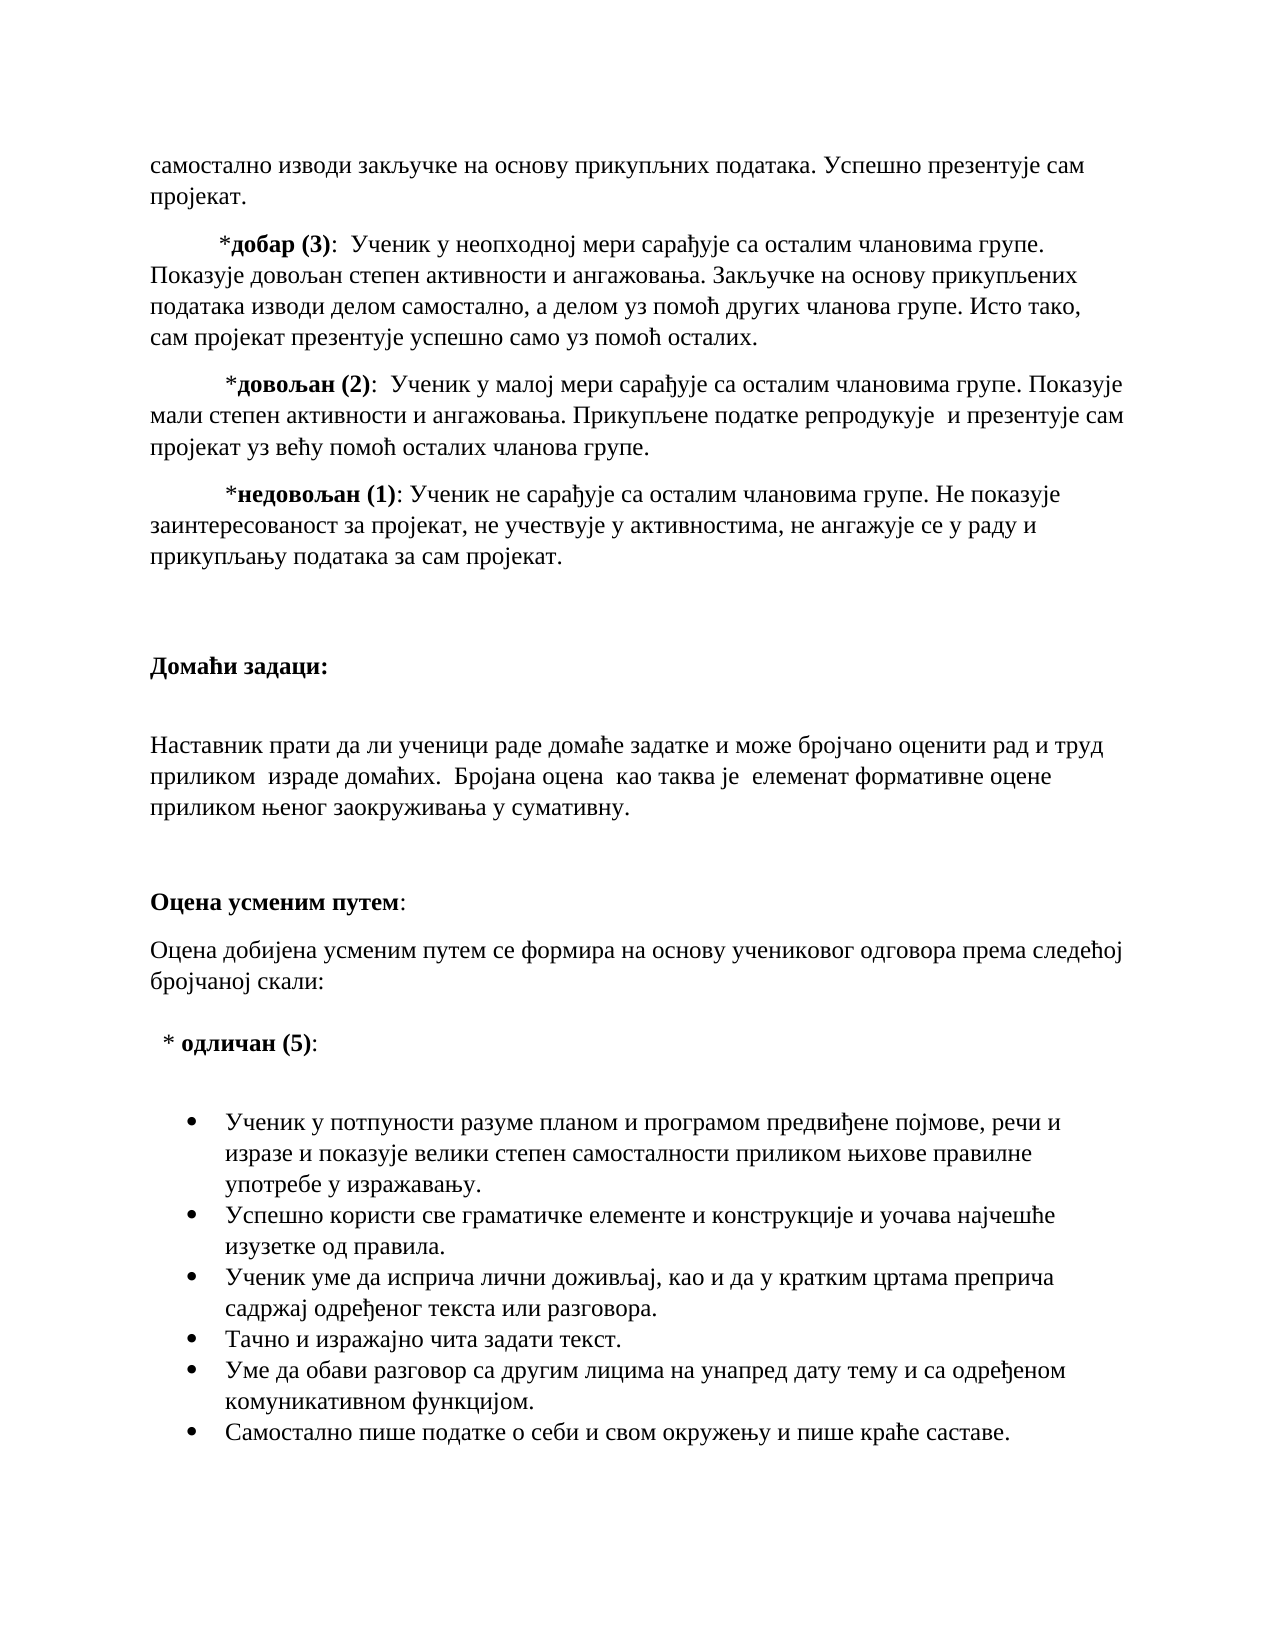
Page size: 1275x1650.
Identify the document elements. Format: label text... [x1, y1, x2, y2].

list Самостално пише податке о себи и свом окружењу и пише краће саставе. [187, 1417, 1125, 1446]
text *добар (3): Ученик у неопходној мери сарађује са осталим члановима групе. Показује довољан степен активности и ангажовања. Закључке на основу прикупљених података изводи делом самостално, а делом уз помоћ других чланова групе. Исто тако, сам пројекат презентује успешно само уз помоћ осталих. [150, 229, 1125, 351]
text *недовољан (1): Ученик не сарађује са осталим члановима групе. Не показује заинтересованост за пројекат, не учествује у активностима, не ангажује се у раду и прикупљању података за сам пројекат. [150, 479, 1125, 570]
text * одличан (5): [150, 1028, 1125, 1057]
text *довољан (2): Ученик у малој мери сарађује са осталим члановима групе. Показује мали степен активности и ангажовања. Прикупљене податке репродукује и презентује сам пројекат уз већу помоћ осталих чланова групе. [150, 369, 1125, 460]
list Домаћи задаци: [150, 651, 1125, 680]
text Наставник прати да ли ученици раде домаће задатке и може бројчано оценити рад и труд приликом израде домаћих. Бројана оцена као таква је елеменат формативне оцене приликом њеног заокруживања у сумативну. [150, 730, 1125, 821]
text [150, 150, 1125, 210]
text Оцена добијена усменим путем се формира на основу учениковог одговора према следећој бројчаној скали: [150, 935, 1125, 995]
list Уме да обави разговор са другим лицима на унапред дату тему и са одређеном комуникативном функцијом. [187, 1355, 1125, 1415]
list Ученик уме да исприча лични доживљај, као и да у кратким цртама преприча садржај одређеног текста или разговора. [187, 1262, 1125, 1322]
text Оцена усменим путем: [150, 887, 1125, 916]
list Тачно и изражајно чита задати текст. [187, 1324, 1125, 1353]
list Успешно користи све граматичке елементе и конструкције и уочава најчешће изузетке од правила. [187, 1200, 1125, 1260]
list Ученик у потпуности разуме планом и програмом предвиђене појмове, речи и изразе и показује велики степен самосталности приликом њихове правилне употребе у изражавању. [187, 1107, 1125, 1198]
